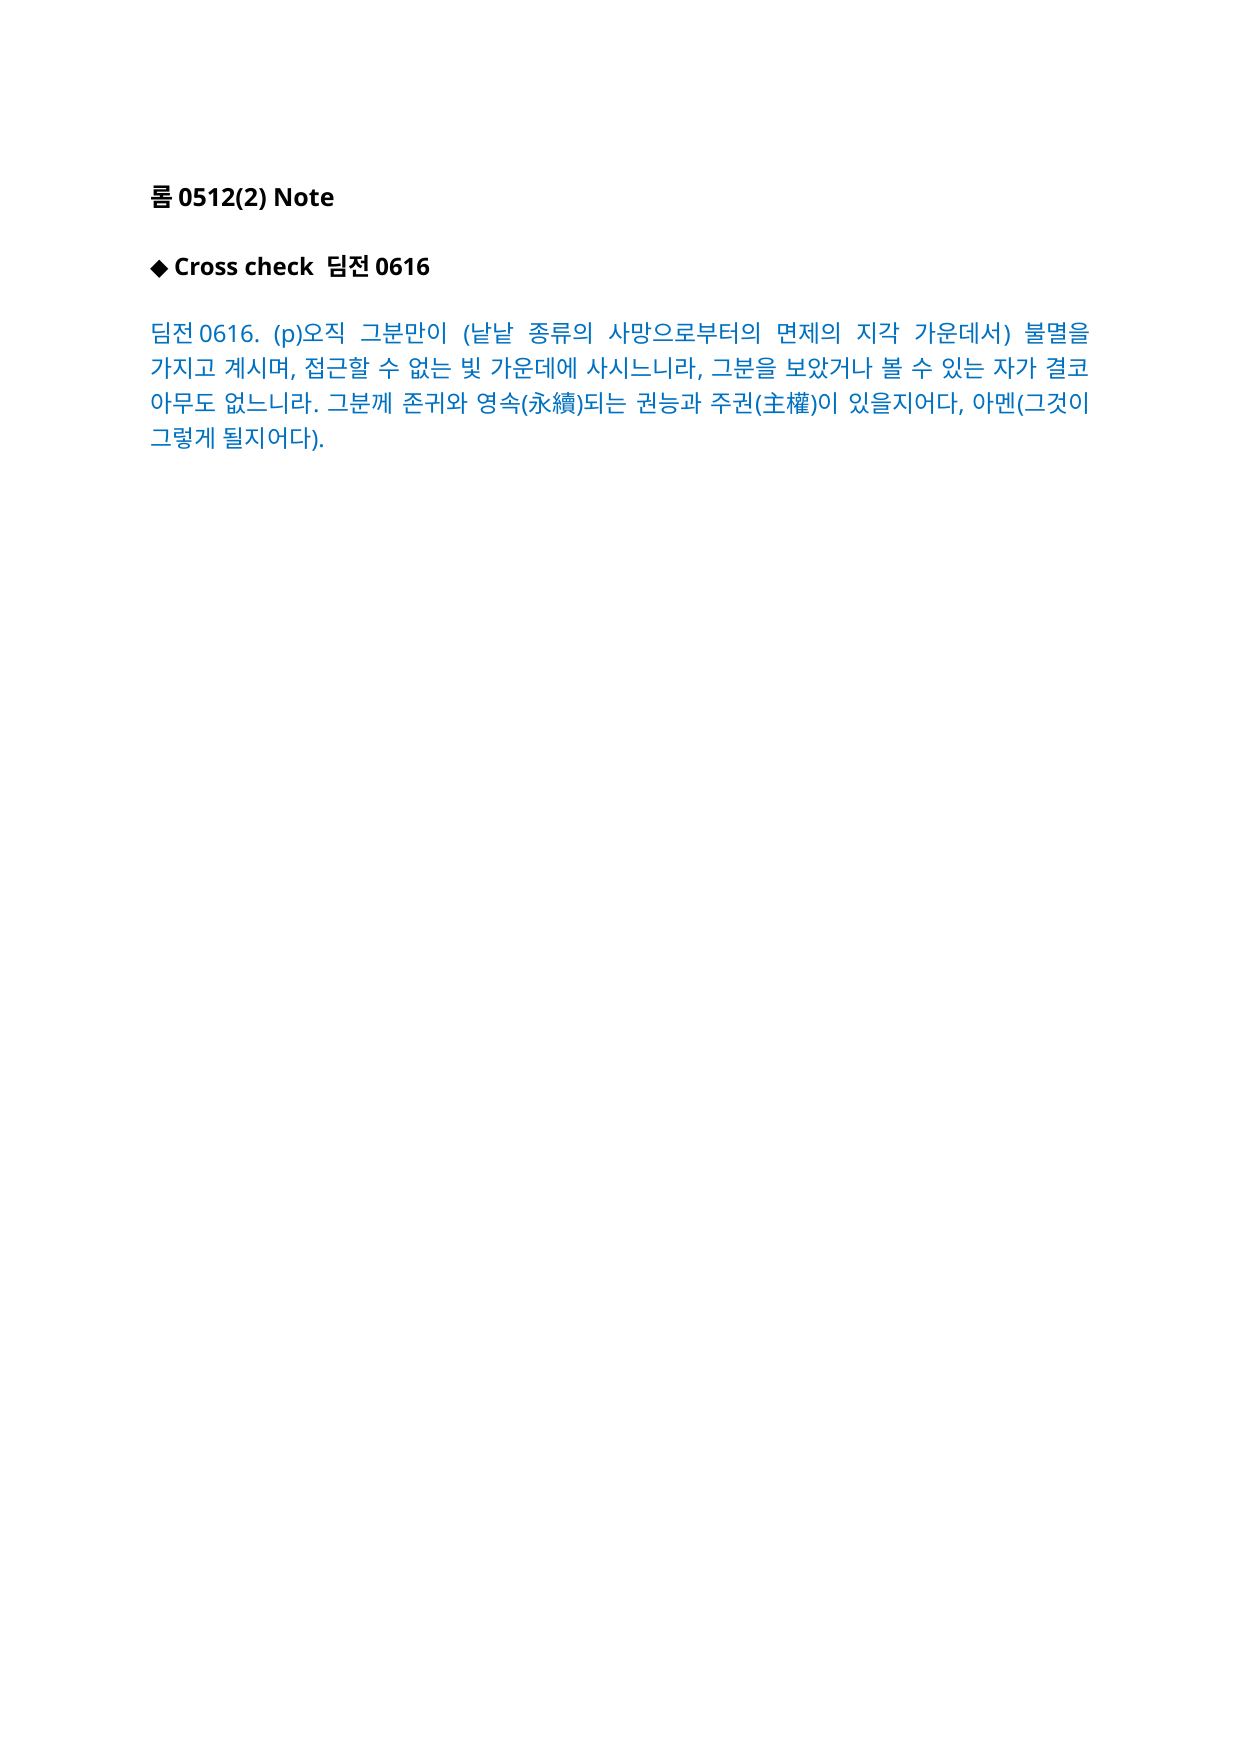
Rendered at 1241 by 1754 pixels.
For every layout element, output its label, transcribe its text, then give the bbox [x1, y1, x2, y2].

text 딤전0616. (p)오직 그분만이 (낱낱 종류의 사망으로부터의 면제의 지각 가운데서) 불멸을 가지고 계시며, 접근할 수 없는 빛 가운데에 사시느니라, 그분을 보았거나 볼 수 있는 자가 결코 아무도 없느니라. 그분께 존귀와 영속(永續)되는 권능과 주권(主權)이 있을지어다, 아멘(그것이 그렇게 될지어다). [150, 315, 1090, 454]
text ◆ Cross check 딤전0616 [150, 247, 1090, 282]
text 롬0512(2) Note [150, 177, 1090, 213]
